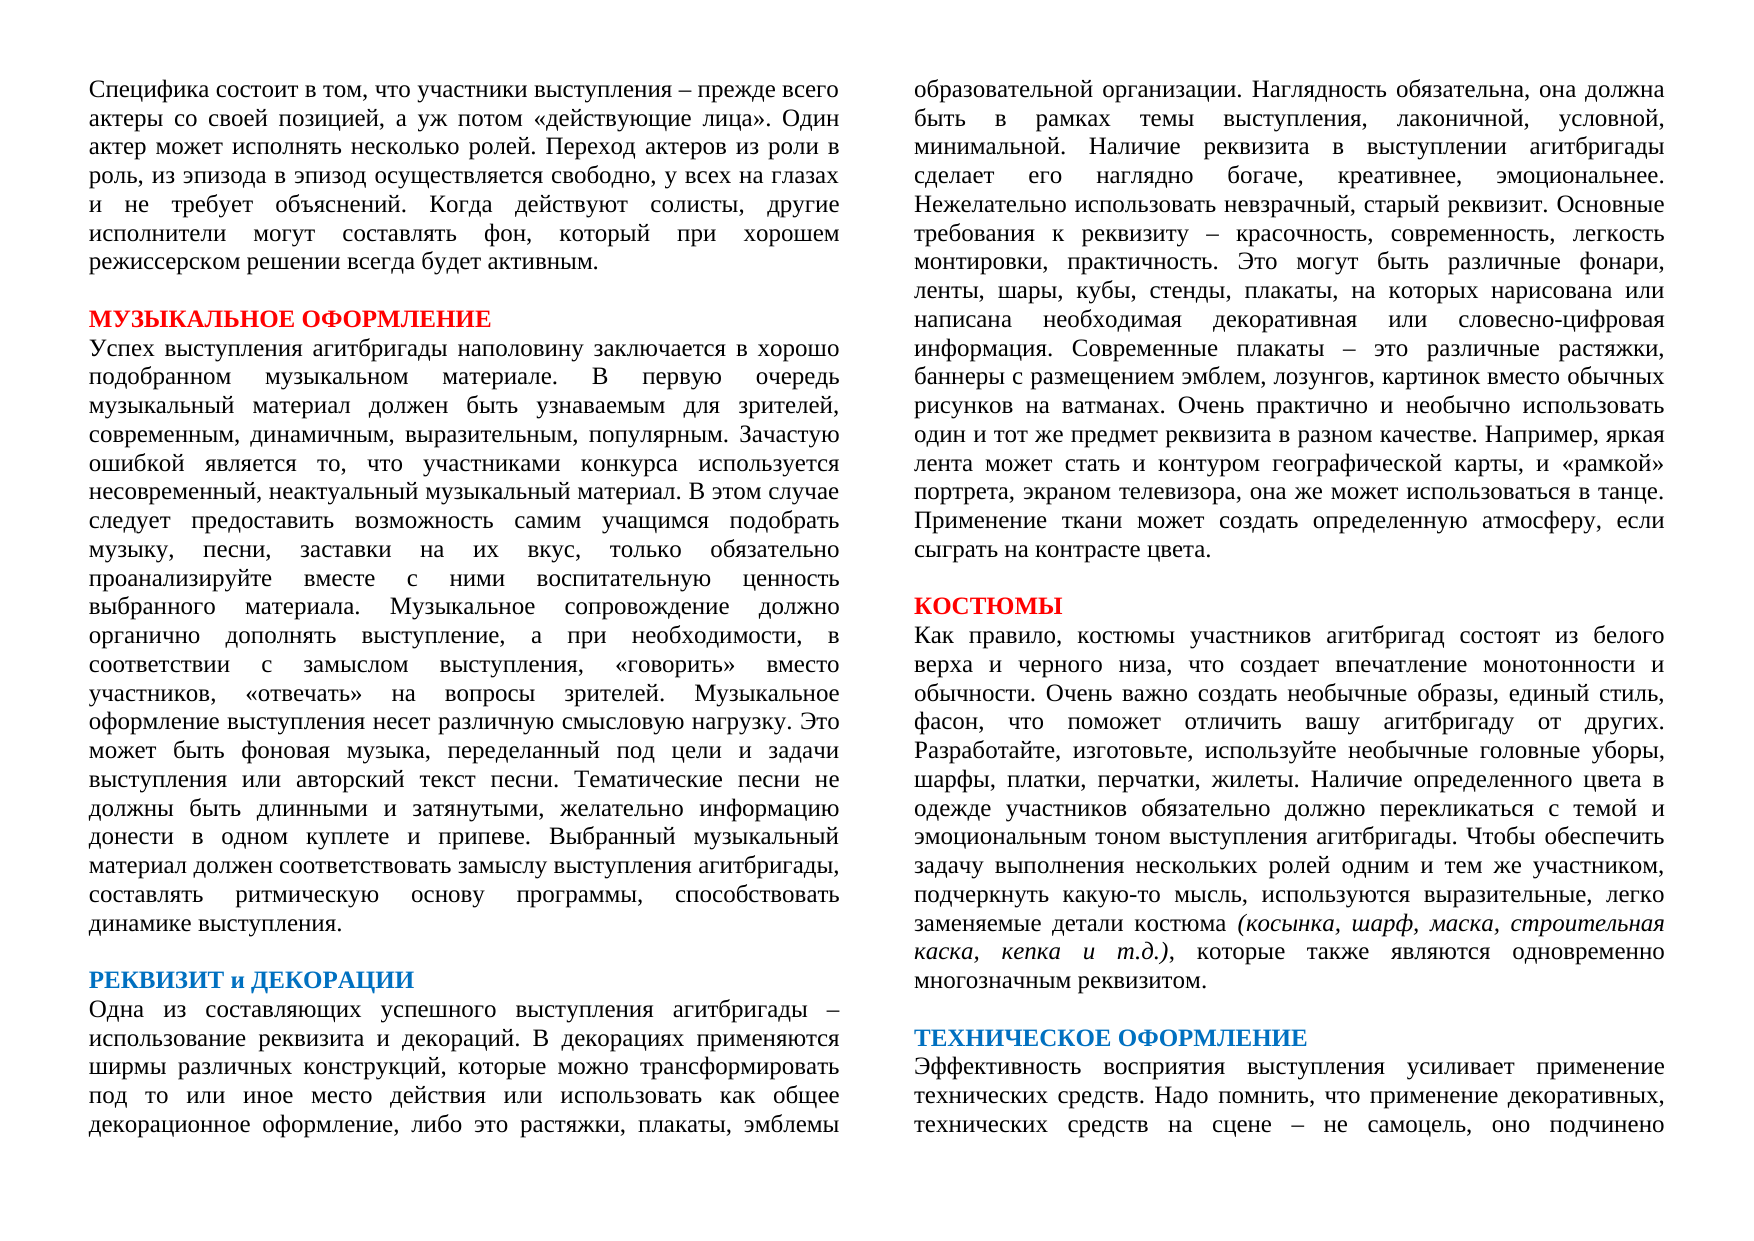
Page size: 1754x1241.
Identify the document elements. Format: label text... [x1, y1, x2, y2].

text РЕКВИЗИТ и ДЕКОРАЦИИ [89, 965, 840, 994]
text Как правило, костюмы участников агитбригад состоят из белого верха и черного низа, что создает впечатление монотонности и обычности. Очень важно создать необычные образы, единый стиль, фасон, что поможет отличить вашу агитбригаду от других. Разработайте, изготовьте, используйте необычные головные уборы, шарфы, платки, перчатки, жилеты. Наличие определенного цвета в одежде участников обязательно должно перекликаться с темой и эмоциональным тоном выступления агитбригады. Чтобы обеспечить задачу выполнения нескольких ролей одним и тем же участником, подчеркнуть какую-то мысль, используются выразительные, легко заменяемые детали костюма (косынка, шарф, маска, строительная каска, кепка и т.д.), которые также являются одновременно многозначным реквизитом. [914, 620, 1665, 994]
text Успех выступления агитбригады наполовину заключается в хорошо подобранном музыкальном материале. В первую очередь музыкальный материал должен быть узнаваемым для зрителей, современным, динамичным, выразительным, популярным. Зачастую ошибкой является то, что участниками конкурса используется несовременный, неактуальный музыкальный материал. В этом случае следует предоставить возможность самим учащимся подобрать музыку, песни, заставки на их вкус, только обязательно проанализируйте вместе с ними воспитательную ценность выбранного материала. Музыкальное сопровождение должно органично дополнять выступление, а при необходимости, в соответствии с замыслом выступления, «говорить» вместо участников, «отвечать» на вопросы зрителей. Музыкальное оформление выступления несет различную смысловую нагрузку. Это может быть фоновая музыка, переделанный под цели и задачи выступления или авторский текст песни. Тематические песни не должны быть длинными и затянутыми, желательно информацию донести в одном куплете и припеве. Выбранный музыкальный материал должен соответствовать замыслу выступления агитбригады, составлять ритмическую основу программы, способствовать динамике выступления. [89, 333, 840, 936]
text Одна из составляющих успешного выступления агитбригады – использование реквизита и декораций. В декорациях применяются ширмы различных конструкций, которые можно трансформировать под то или иное место действия или использовать как общее декорационное оформление, либо это растяжки, плакаты, эмблемы образовательной организации. Наглядность обязательна, она должна быть в рамках темы выступления, лаконичной, условной, минимальной. Наличие реквизита в выступлении агитбригады сделает его наглядно богаче, креативнее, эмоциональнее. Нежелательно использовать невзрачный, старый реквизит. Основные требования к реквизиту – красочность, современность, легкость монтировки, практичность. Это могут быть различные фонари, ленты, шары, кубы, стенды, плакаты, на которых нарисована или написана необходимая декоративная или словесно-цифровая информация. Современные плакаты – это различные растяжки, баннеры с размещением эмблем, лозунгов, картинок вместо обычных рисунков на ватманах. Очень практично и необычно использовать один и тот же предмет реквизита в разном качестве. Например, яркая лента может стать и контуром географической карты, и «рамкой» портрета, экраном телевизора, она же может использоваться в танце. Применение ткани может создать определенную атмосферу, если сыграть на контрасте цвета. [914, 74, 1665, 563]
text Одна из составляющих успешного выступления агитбригады – использование реквизита и декораций. В декорациях применяются ширмы различных конструкций, которые можно трансформировать под то или иное место действия или использовать как общее декорационное оформление, либо это растяжки, плакаты, эмблемы образовательной организации. Наглядность обязательна, она должна быть в рамках темы выступления, лаконичной, условной, минимальной. Наличие реквизита в выступлении агитбригады сделает его наглядно богаче, креативнее, эмоциональнее. Нежелательно использовать невзрачный, старый реквизит. Основные требования к реквизиту – красочность, современность, легкость монтировки, практичность. Это могут быть различные фонари, ленты, шары, кубы, стенды, плакаты, на которых нарисована или написана необходимая декоративная или словесно-цифровая информация. Современные плакаты – это различные растяжки, баннеры с размещением эмблем, лозунгов, картинок вместо обычных рисунков на ватманах. Очень практично и необычно использовать один и тот же предмет реквизита в разном качестве. Например, яркая лента может стать и контуром географической карты, и «рамкой» портрета, экраном телевизора, она же может использоваться в танце. Применение ткани может создать определенную атмосферу, если сыграть на контрасте цвета. [89, 994, 840, 1138]
text ТЕХНИЧЕСКОЕ ОФОРМЛЕНИЕ [914, 1023, 1665, 1051]
text КОСТЮМЫ [914, 591, 1665, 620]
text МУЗЫКАЛЬНОЕ ОФОРМЛЕНИЕ [89, 304, 840, 333]
